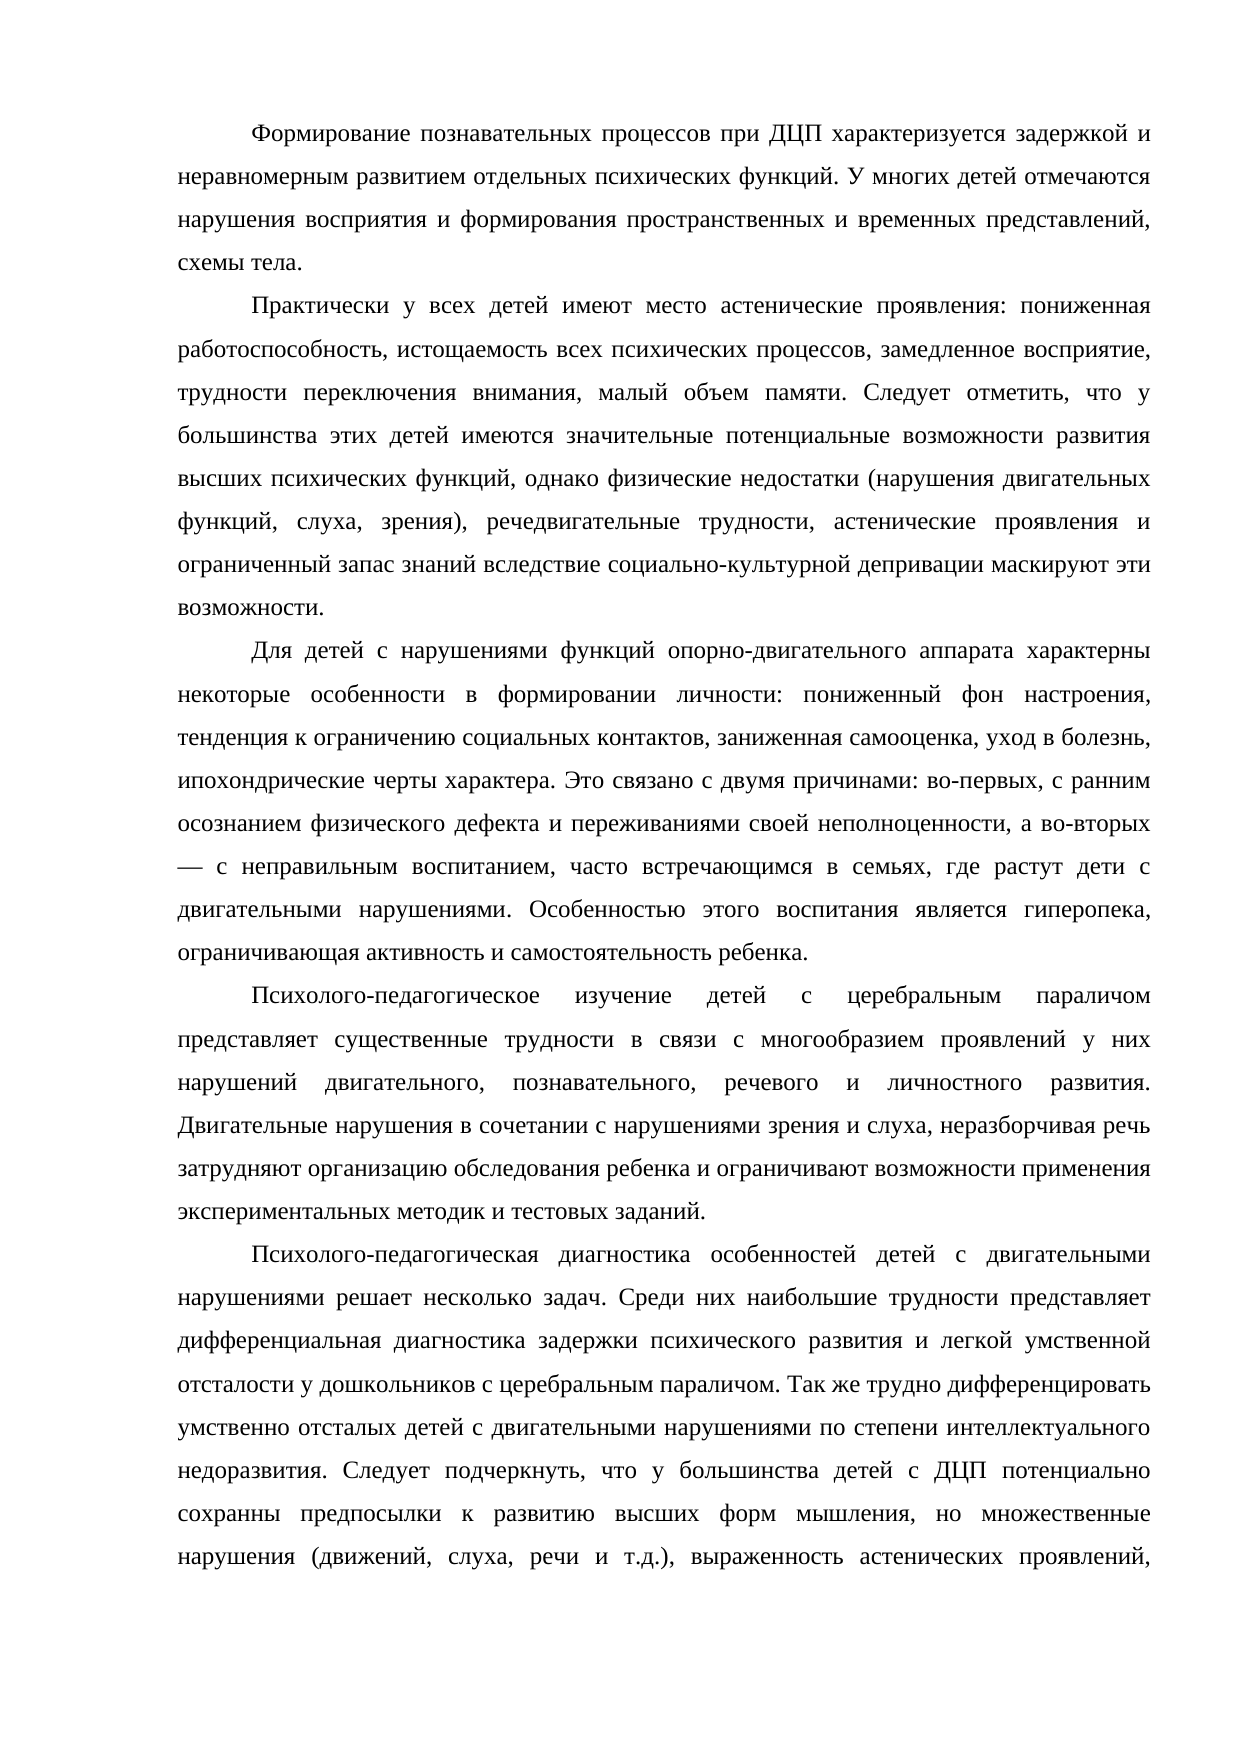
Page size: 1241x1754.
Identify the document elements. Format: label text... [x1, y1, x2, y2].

text Психолого-педагогическое изучение детей с церебральным параличом представляет существенные трудности в связи с многообразием проявлений у них нарушений двигательного, познавательного, речевого и личностного развития. Двигательные нарушения в сочетании с нарушениями зрения и слуха, неразборчивая речь затрудняют организацию обследования ребенка и ограничивают возможности применения экспериментальных методик и тестовых заданий. [177, 981, 1152, 1225]
text Формирование познавательных процессов при ДЦП характеризуется задержкой и неравномерным развитием отдельных психических функций. У многих детей отмечаются нарушения восприятия и формирования пространственных и временных представлений, схемы тела. [177, 118, 1152, 276]
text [177, 1239, 1152, 1570]
text Для детей с нарушениями функций опорно-двигательного аппарата характерны некоторые особенности в формировании личности: пониженный фон настроения, тенденция к ограничению социальных контактов, заниженная самооценка, уход в болезнь, ипохондрические черты характера. Это связано с двумя причинами: во-первых, с ранним осознанием физического дефекта и переживаниями своей неполноценности, а во-вторых — с неправильным воспитанием, часто встречающимся в семьях, где растут дети с двигательными нарушениями. Особенностью этого воспитания является гиперопека, ограничивающая активность и самостоятельность ребенка. [177, 636, 1152, 966]
text Практически у всех детей имеют место астенические проявления: пониженная работоспособность, истощаемость всех психических процессов, замедленное восприятие, трудности переключения внимания, малый объем памяти. Следует отметить, что у большинства этих детей имеются значительные потенциальные возможности развития высших психических функций, однако физические недостатки (нарушения двигательных функций, слуха, зрения), речедвигательные трудности, астенические проявления и ограниченный запас знаний вследствие социально-культурной депривации маскируют эти возможности. [177, 291, 1152, 621]
